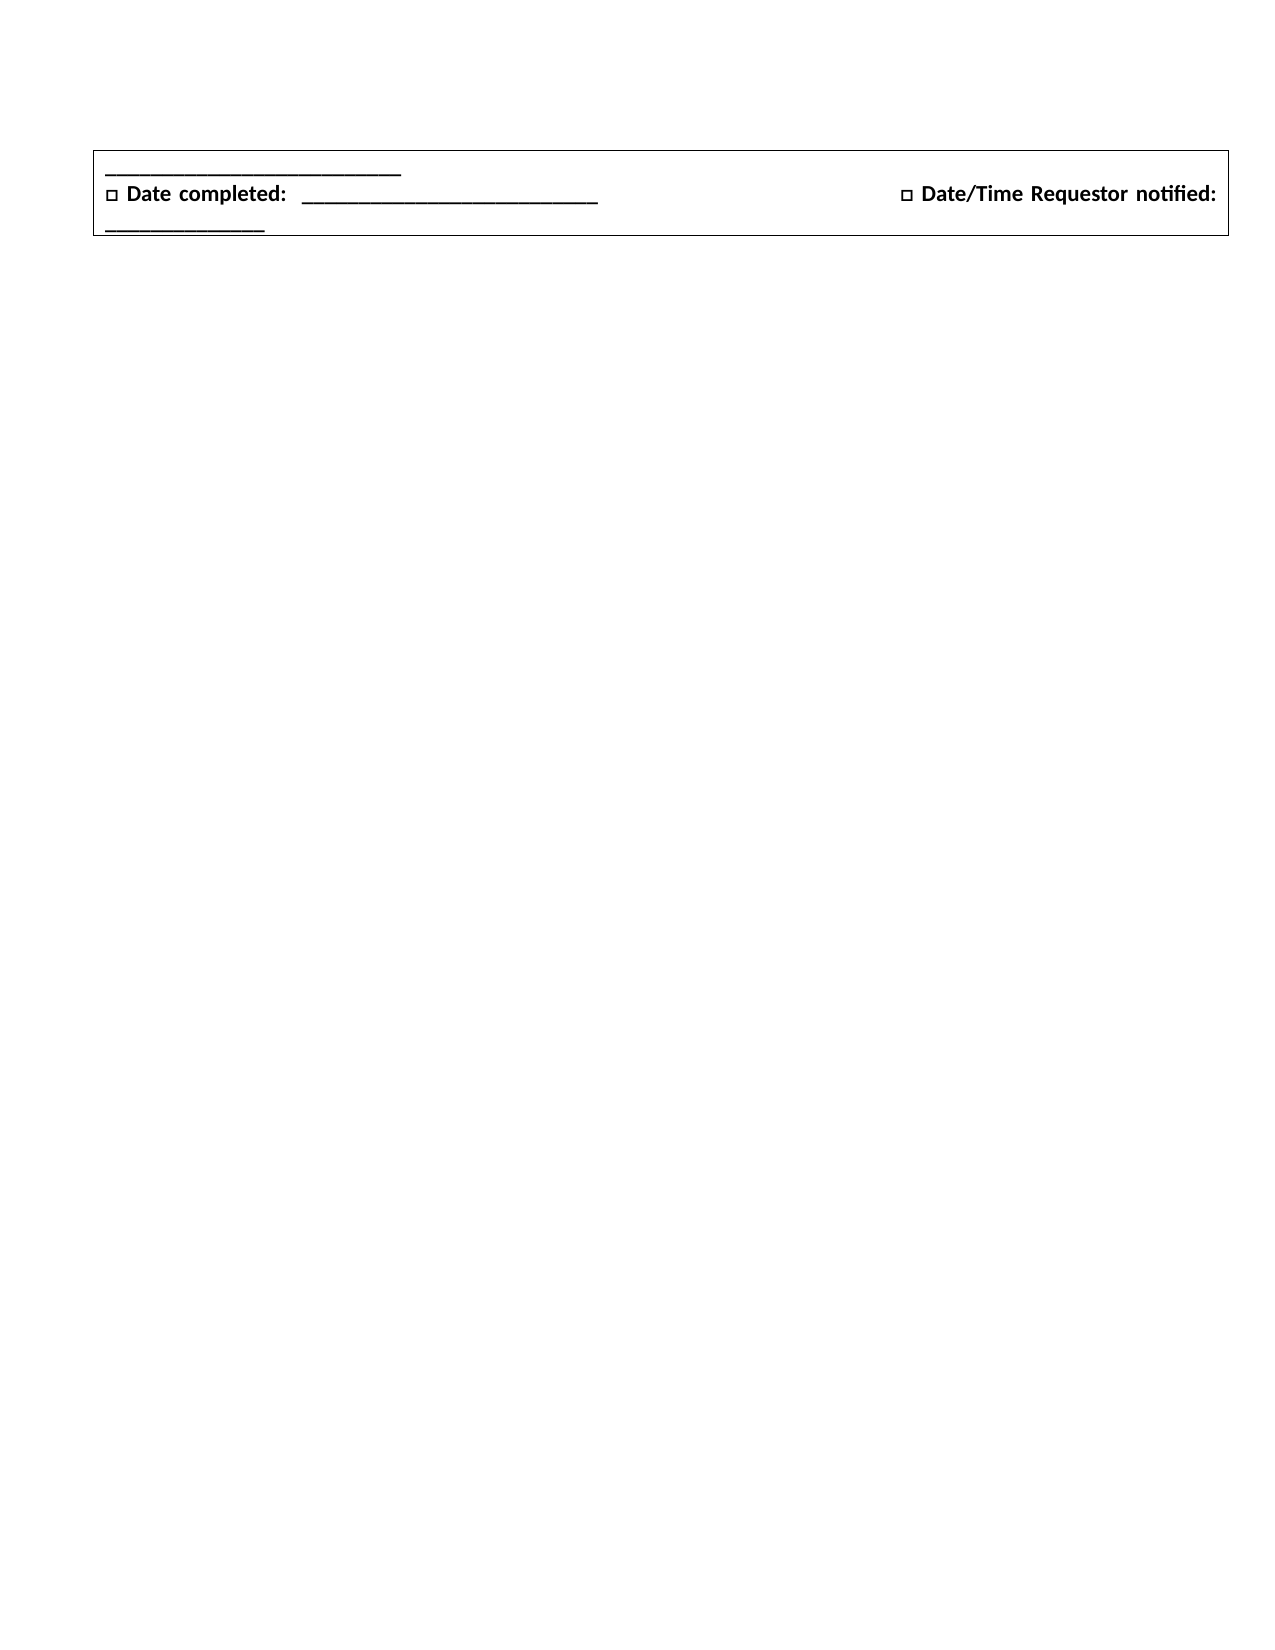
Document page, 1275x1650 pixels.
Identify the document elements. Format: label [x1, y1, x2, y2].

table_cell [94, 151, 1228, 235]
